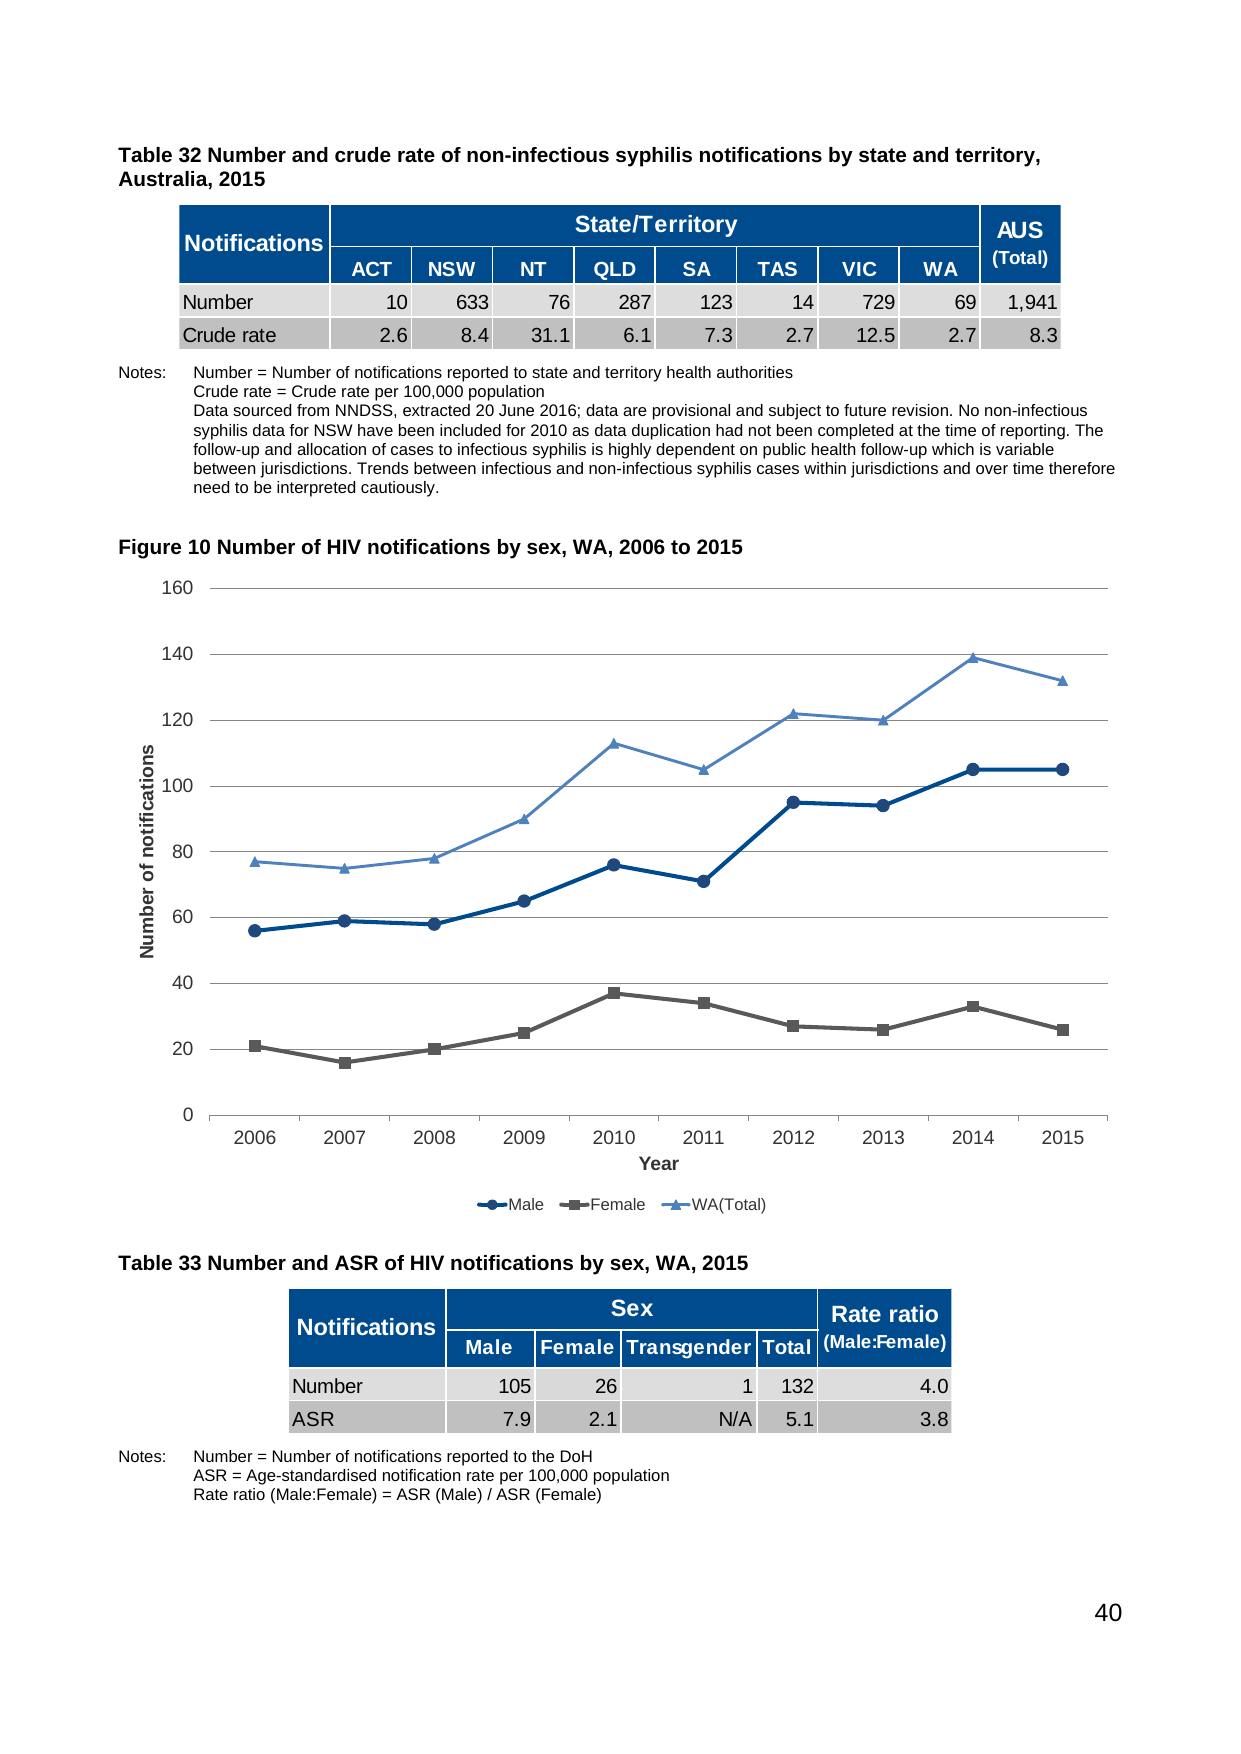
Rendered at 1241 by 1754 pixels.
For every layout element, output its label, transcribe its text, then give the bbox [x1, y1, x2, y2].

text Notes: Number = Number of notifications reported to state and territory health authorities [118, 363, 1122, 382]
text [118, 1447, 1122, 1466]
text Table 32 Number and crude rate of non-infectious syphilis notifications by state and territory, Australia, 2015 [118, 143, 1122, 191]
text Crude rate = Crude rate per 100,000 population [118, 382, 1122, 401]
text Figure 10 Number of HIV notifications by sex, WA, 2006 to 2015 [118, 534, 1122, 558]
text ASR = Age-standardised notification rate per 100,000 population [118, 1466, 1122, 1485]
text Data sourced from NNDSS, extracted 20 June 2016; data are provisional and subject to future revision. No non-infectious syphilis data for NSW have been included for 2010 as data duplication had not been completed at the time of reporting. The follow-up and allocation of cases to infectious syphilis is highly dependent on public health follow-up which is variable between jurisdictions. Trends between infectious and non-infectious syphilis cases within jurisdictions and over time therefore need to be interpreted cautiously. [193, 401, 1122, 497]
text Rate ratio (Male:Female) = ASR (Male) / ASR (Female) [118, 1485, 1122, 1504]
text Table 33 Number and ASR of HIV notifications by sex, WA, 2015 [118, 1251, 1122, 1275]
